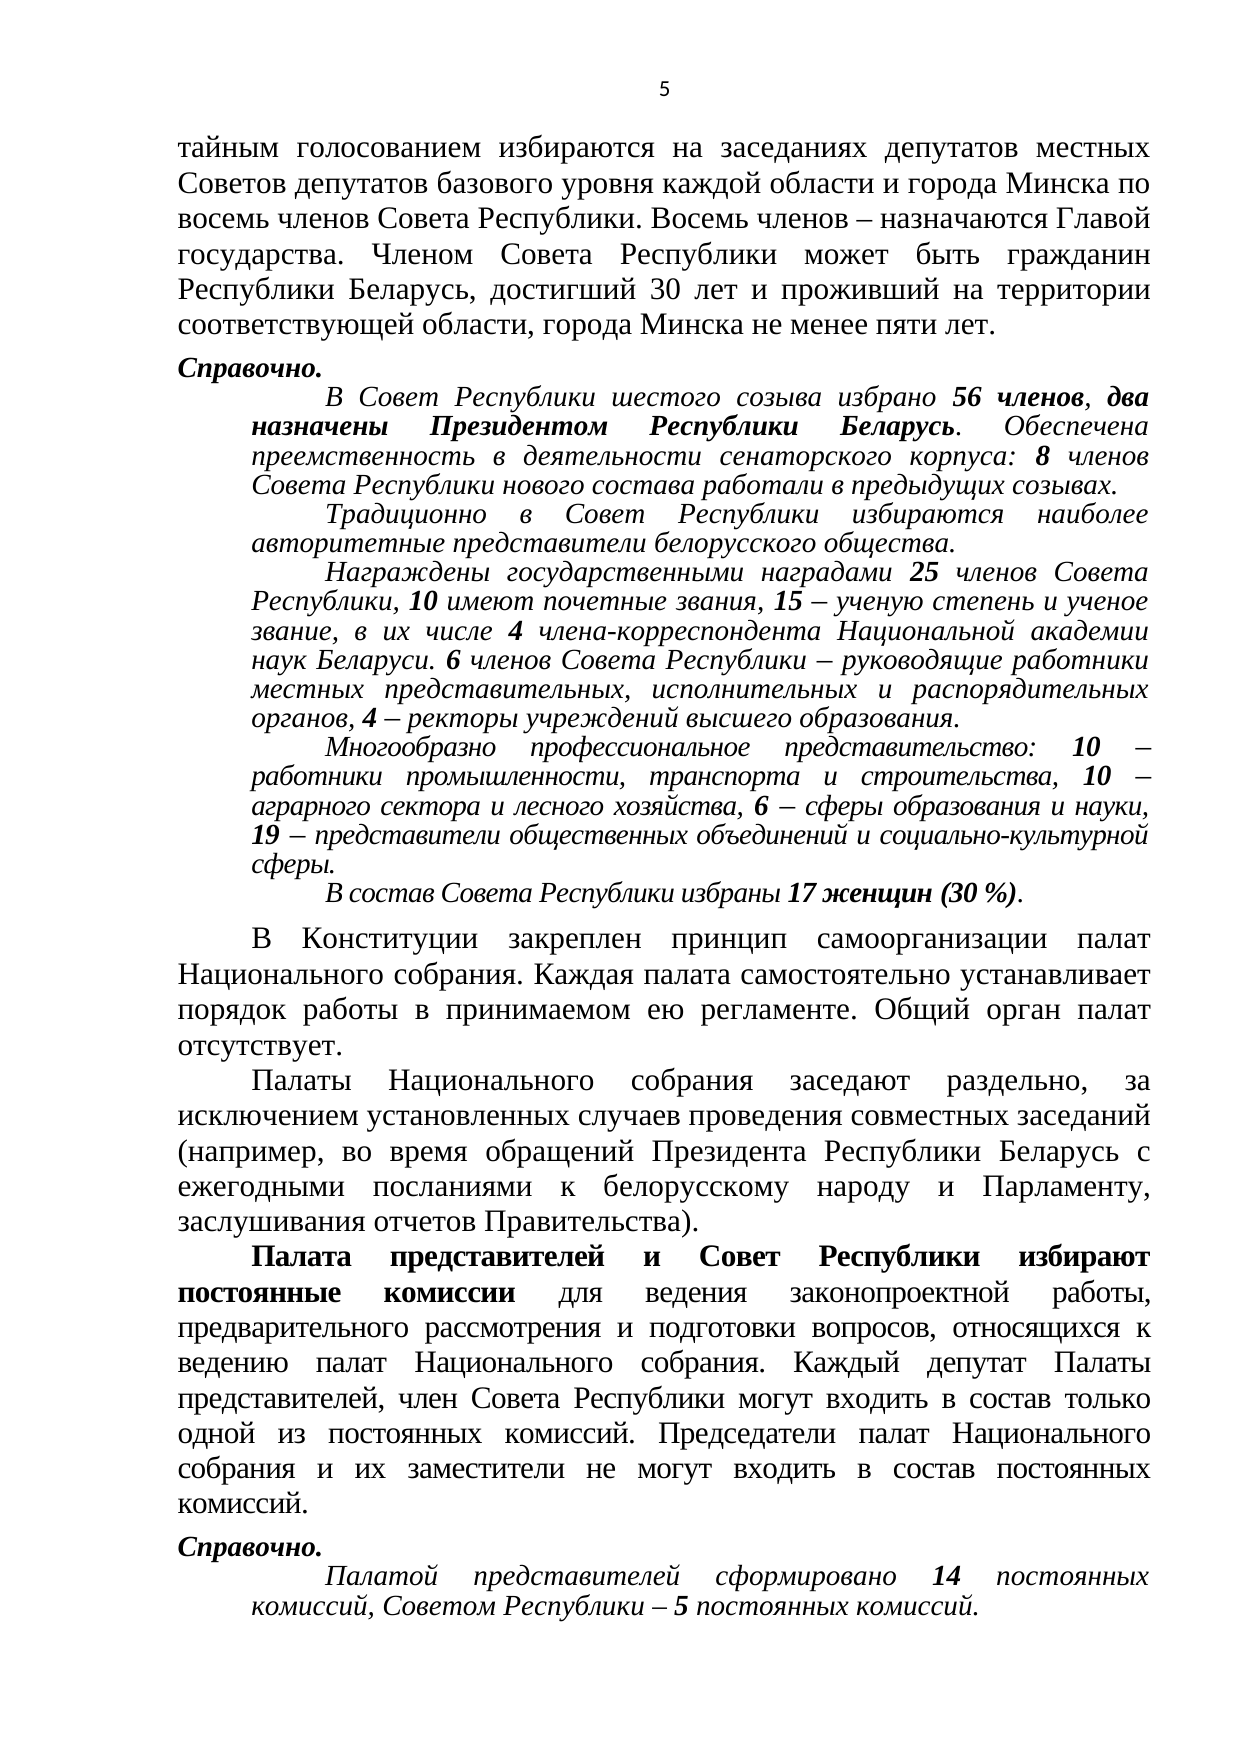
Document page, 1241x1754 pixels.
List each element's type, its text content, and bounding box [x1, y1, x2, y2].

text В Конституции закреплен принцип самоорганизации палат Национального собрания. Каждая палата самостоятельно устанавливает порядок работы в принимаемом ею регламенте. Общий орган палат отсутствует. [177, 921, 1152, 1062]
text Палата представителей и Совет Республики избирают постоянные комиссии для ведения законопроектной работы, предварительного рассмотрения и подготовки вопросов, относящихся к ведению палат Национального собрания. Каждый депутат Палаты представителей, член Совета Республики могут входить в состав только одной из постоянных комиссий. Председатели палат Национального собрания и их заместители не могут входить в состав постоянных комиссий. [177, 1238, 1152, 1521]
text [177, 130, 1152, 342]
text Традиционно в Совет Республики избираются наиболее авторитетные представители белорусского общества. [251, 500, 1152, 558]
text Палатой представителей сформировано 14 постоянных комиссий, Советом Республики – 5 постоянных комиссий. [251, 1562, 1152, 1621]
text Справочно. [177, 1533, 1152, 1562]
text Палаты Национального собрания заседают раздельно, за исключением установленных случаев проведения совместных заседаний (например, во время обращений Президента Республики Беларусь с ежегодными посланиями к белорусскому народу и Парламенту, заслушивания отчетов Правительства). [177, 1062, 1152, 1238]
text Награждены государственными наградами 25 членов Совета Республики, 10 имеют почетные звания, 15 – ученую степень и ученое звание, в их числе 4 члена-корреспондента Национальной академии наук Беларуси. 6 членов Совета Республики – руководящие работники местных представительных, исполнительных и распорядительных органов, 4 – ректоры учреждений высшего образования. [251, 558, 1152, 733]
text В состав Совета Республики избраны 17 женщин (30 %). [251, 879, 1152, 908]
text Справочно. [177, 354, 1152, 383]
text В Совет Республики шестого созыва избрано 56 членов, два назначены Президентом Республики Беларусь. Обеспечена преемственность в деятельности сенаторского корпуса: 8 членов Совета Республики нового состава работали в предыдущих созывах. [251, 383, 1152, 500]
text Многообразно профессиональное представительство: 10 – работники промышленности, транспорта и строительства, 10 – аграрного сектора и лесного хозяйства, 6 – сферы образования и науки, 19 – представители общественных объединений и социально-культурной сферы. [251, 733, 1152, 879]
